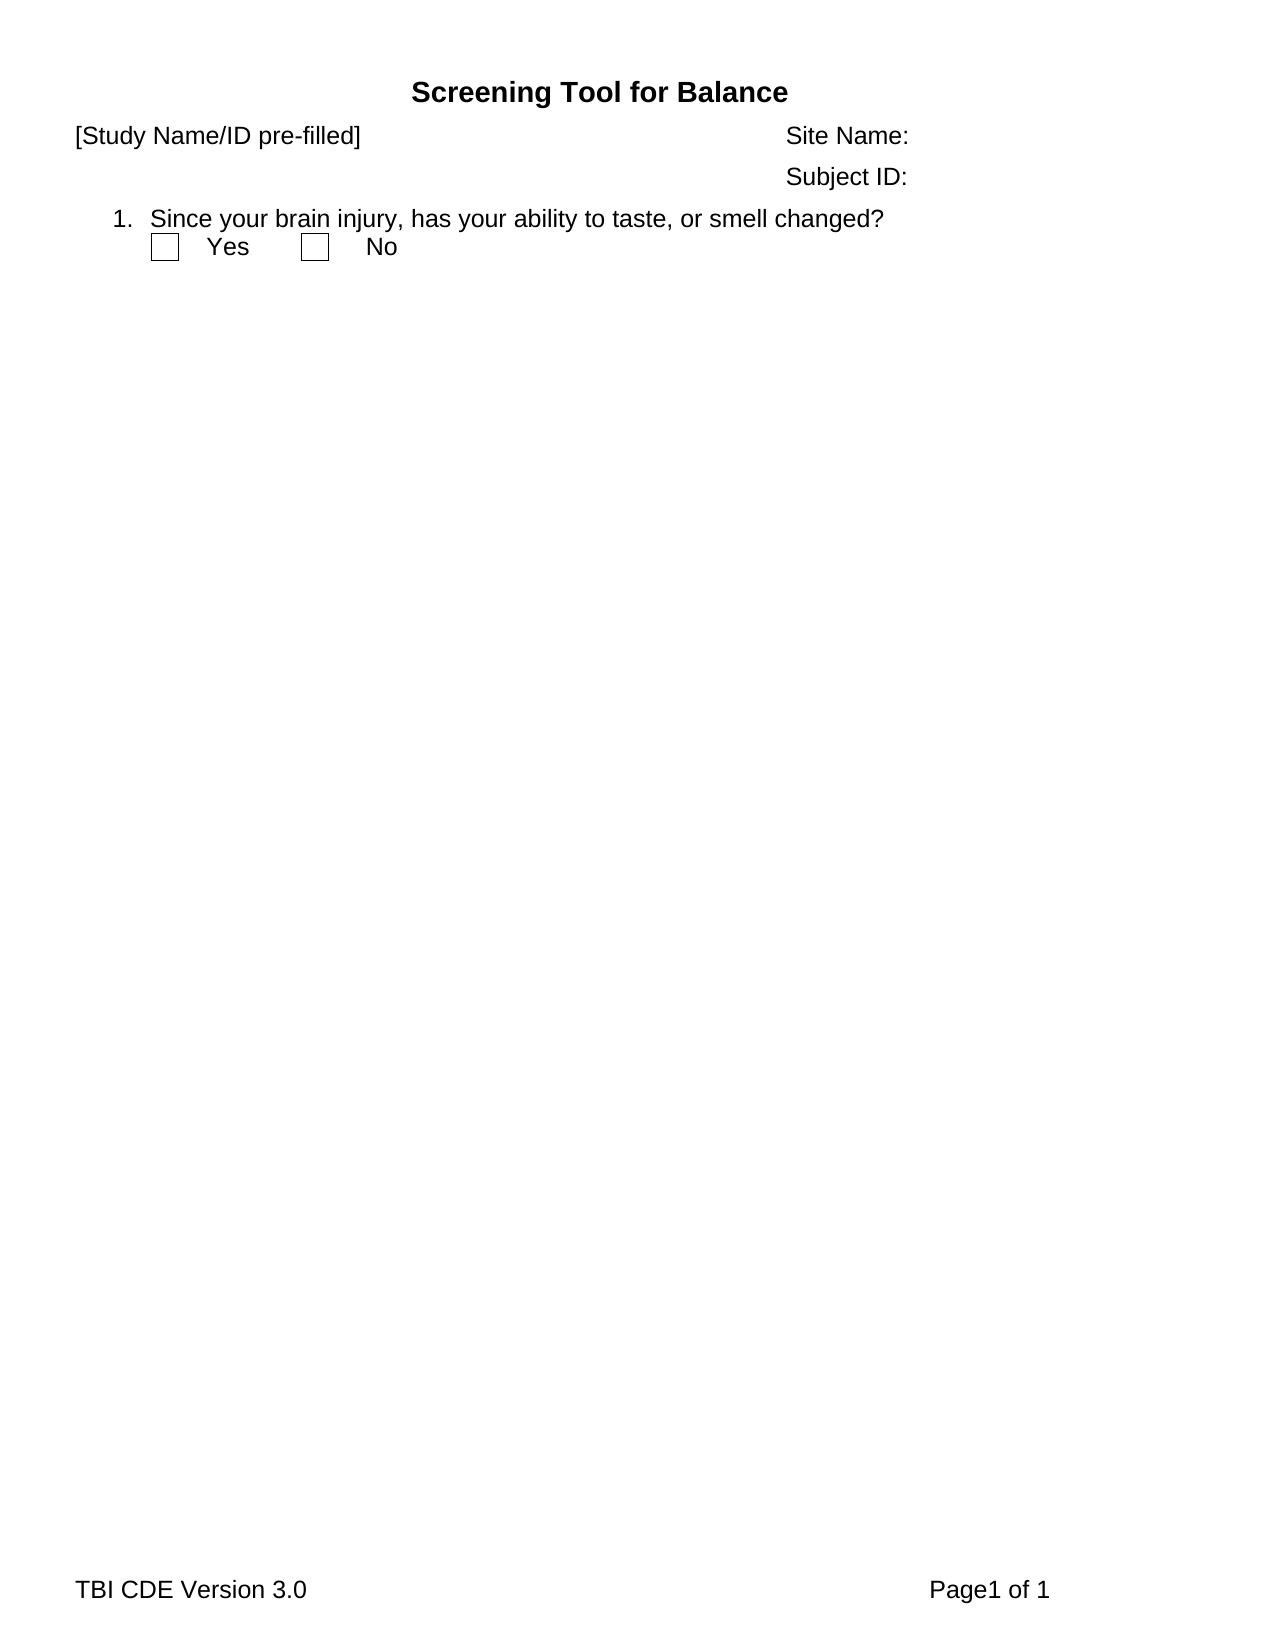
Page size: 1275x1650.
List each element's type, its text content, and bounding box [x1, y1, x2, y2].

list Since your brain injury, has your ability to taste, or smell changed? [112, 203, 1125, 232]
list Yes No [150, 232, 1125, 261]
